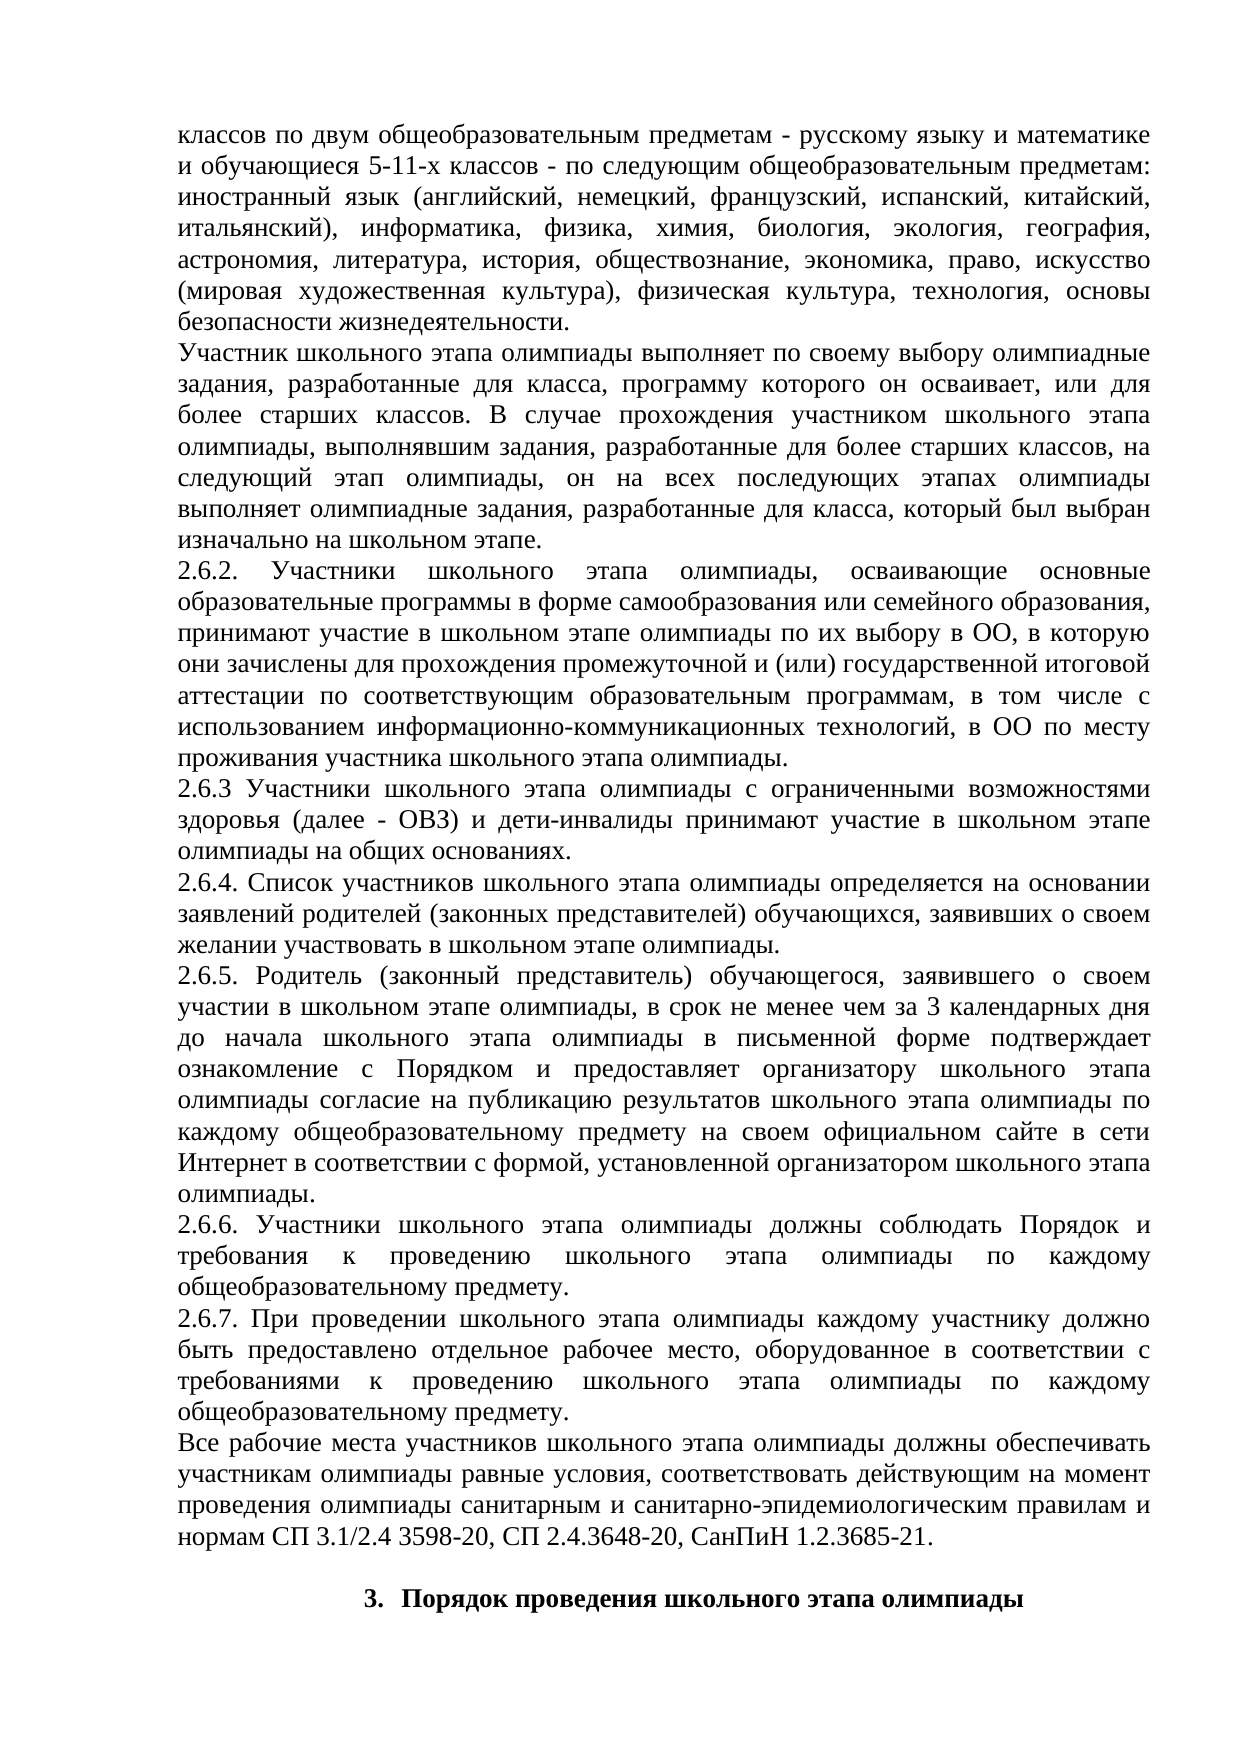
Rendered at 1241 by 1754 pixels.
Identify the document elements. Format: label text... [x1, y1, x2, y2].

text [177, 118, 1152, 336]
text Все рабочие места участников школьного этапа олимпиады должны обеспечивать участникам олимпиады равные условия, соответствовать действующим на момент проведения олимпиады санитарным и санитарно-эпидемиологическим правилам и нормам СП 3.1/2.4 3598-20, СП 2.4.3648-20, СанПиН 1.2.3685-21. [177, 1426, 1152, 1551]
text 2.6.4. Список участников школьного этапа олимпиады определяется на основании заявлений родителей (законных представителей) обучающихся, заявивших о своем желании участвовать в школьном этапе олимпиады. [177, 866, 1152, 959]
text Участник школьного этапа олимпиады выполняет по своему выбору олимпиадные задания, разработанные для класса, программу которого он осваивает, или для более старших классов. В случае прохождения участником школьного этапа олимпиады, выполнявшим задания, разработанные для более старших классов, на следующий этап олимпиады, он на всех последующих этапах олимпиады выполняет олимпиадные задания, разработанные для класса, который был выбран изначально на школьном этапе. [177, 336, 1152, 554]
text 2.6.3 Участники школьного этапа олимпиады с ограниченными возможностями здоровья (далее - ОВЗ) и дети-инвалиды принимают участие в школьном этапе олимпиады на общих основаниях. [177, 772, 1152, 866]
list Порядок проведения школьного этапа олимпиады [236, 1582, 1152, 1613]
text 2.6.7. При проведении школьного этапа олимпиады каждому участнику должно быть предоставлено отдельное рабочее место, оборудованное в соответствии с требованиями к проведению школьного этапа олимпиады по каждому общеобразовательному предмету. [177, 1302, 1152, 1426]
text 2.6.2. Участники школьного этапа олимпиады, осваивающие основные образовательные программы в форме самообразования или семейного образования, принимают участие в школьном этапе олимпиады по их выбору в ОО, в которую они зачислены для прохождения промежуточной и (или) государственной итоговой аттестации по соответствующим образовательным программам, в том числе с использованием информационно-коммуникационных технологий, в ОО по месту проживания участника школьного этапа олимпиады. [177, 554, 1152, 772]
text 2.6.6. Участники школьного этапа олимпиады должны соблюдать Порядок и требования к проведению школьного этапа олимпиады по каждому общеобразовательному предмету. [177, 1208, 1152, 1302]
text 2.6.5. Родитель (законный представитель) обучающегося, заявившего о своем участии в школьном этапе олимпиады, в срок не менее чем за 3 календарных дня до начала школьного этапа олимпиады в письменной форме подтверждает ознакомление с Порядком и предоставляет организатору школьного этапа олимпиады согласие на публикацию результатов школьного этапа олимпиады по каждому общеобразовательному предмету на своем официальном сайте в сети Интернет в соответствии с формой, установленной организатором школьного этапа олимпиады. [177, 959, 1152, 1208]
